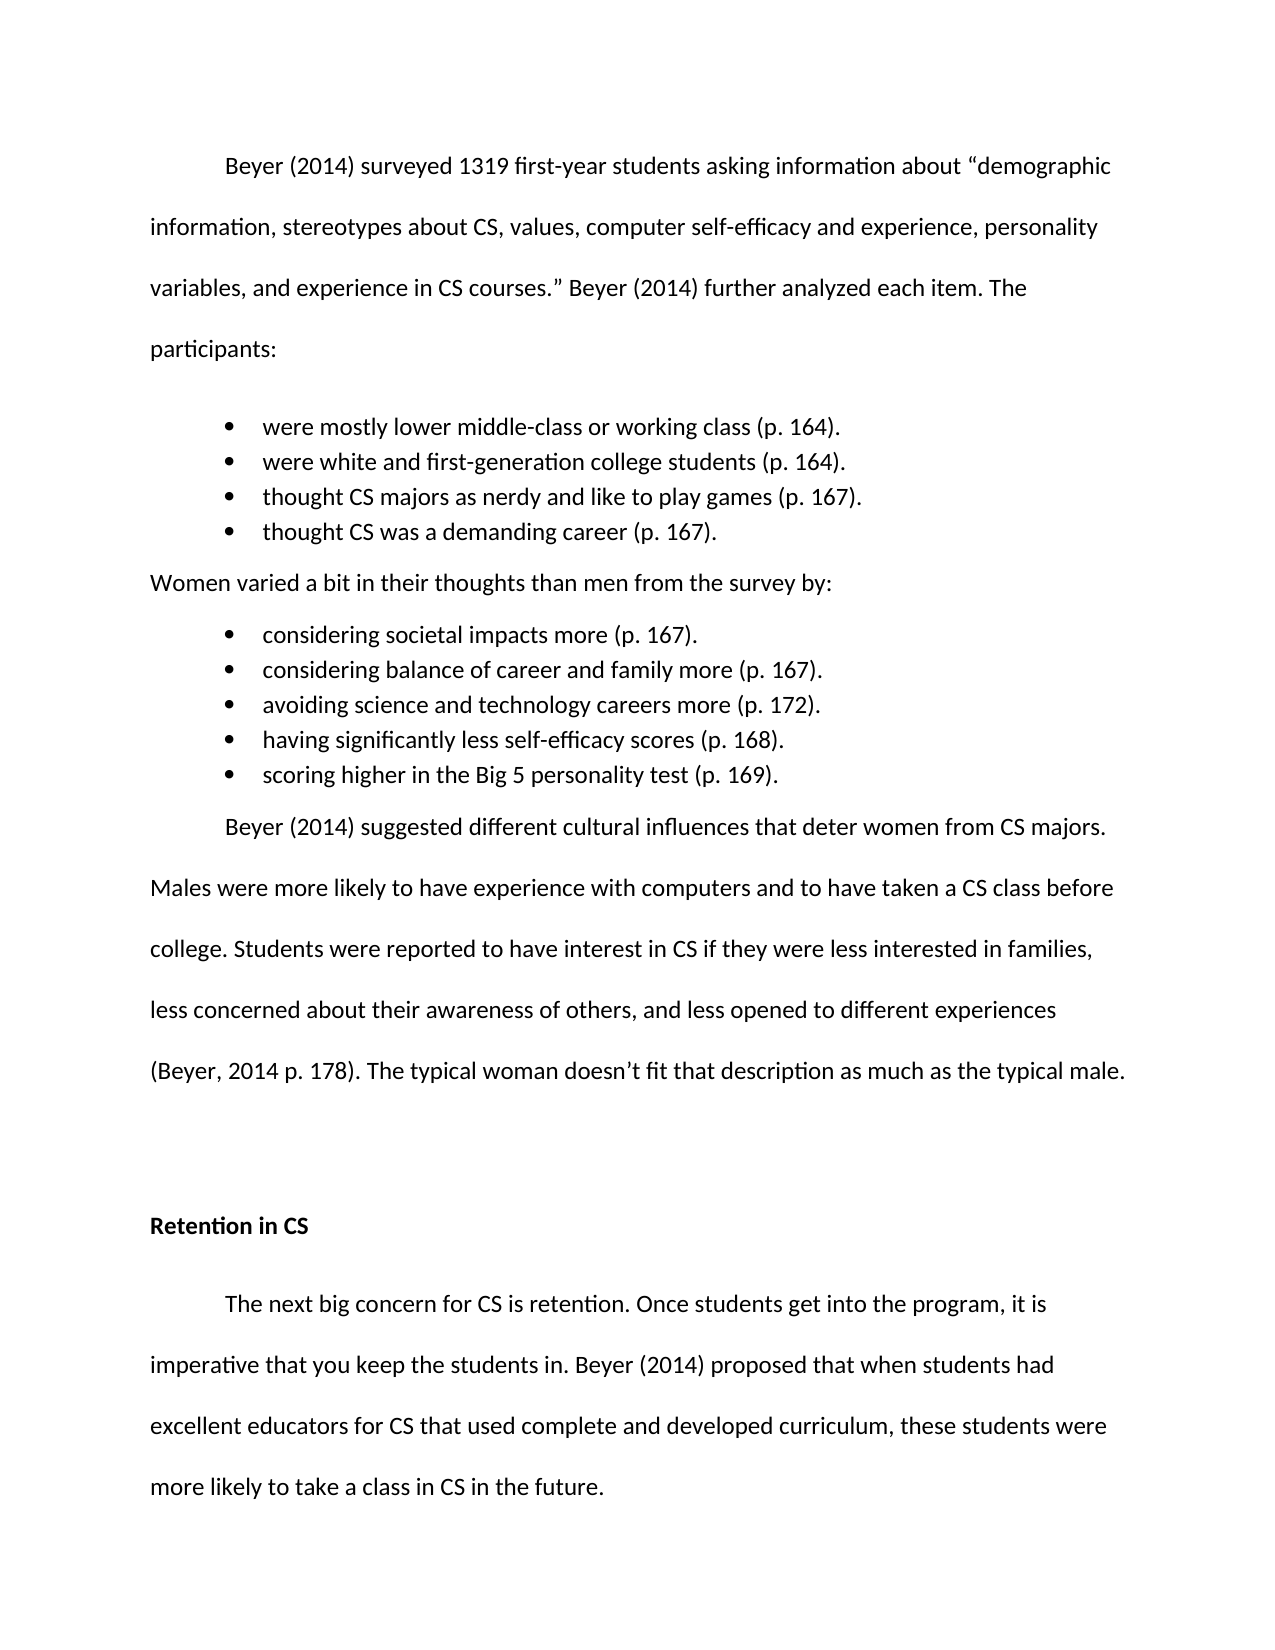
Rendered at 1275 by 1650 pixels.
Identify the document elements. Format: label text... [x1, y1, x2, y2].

list thought CS was a demanding career (p. 167). [225, 516, 1134, 546]
list were mostly lower middle-class or working class (p. 164). [225, 411, 1134, 441]
list considering balance of career and family more (p. 167). [225, 654, 1134, 685]
list thought CS majors as nerdy and like to play games (p. 167). [225, 481, 1134, 511]
text Beyer (2014) suggested different cultural influences that deter women from CS majors. Males were more likely to have experience with computers and to have taken a CS class before college. Students were reported to have interest in CS if they were less interested in families, less concerned about their awareness of others, and less opened to different experiences (Beyer, 2014 p. 178). The typical woman doesn’t fit that description as much as the typical male. [150, 811, 1134, 1086]
list avoiding science and technology careers more (p. 172). [225, 689, 1134, 720]
list considering societal impacts more (p. 167). [225, 619, 1134, 650]
list were white and first-generation college students (p. 164). [225, 446, 1134, 476]
text Beyer (2014) surveyed 1319 first-year students asking information about “demographic information, stereotypes about CS, values, computer self-efficacy and experience, personality variables, and experience in CS courses.” Beyer (2014) further analyzed each item. The participants: [150, 150, 1134, 364]
list scoring higher in the Big 5 personality test (p. 169). [225, 759, 1134, 790]
text The next big concern for CS is retention. Once students get into the program, it is imperative that you keep the students in. Beyer (2014) proposed that when students had excellent educators for CS that used complete and developed curriculum, these students were more likely to take a class in CS in the future. [150, 1288, 1134, 1502]
text Retention in CS [150, 1210, 1134, 1241]
text Women varied a bit in their thoughts than men from the survey by: [150, 567, 1134, 598]
list having significantly less self-efficacy scores (p. 168). [225, 724, 1134, 755]
